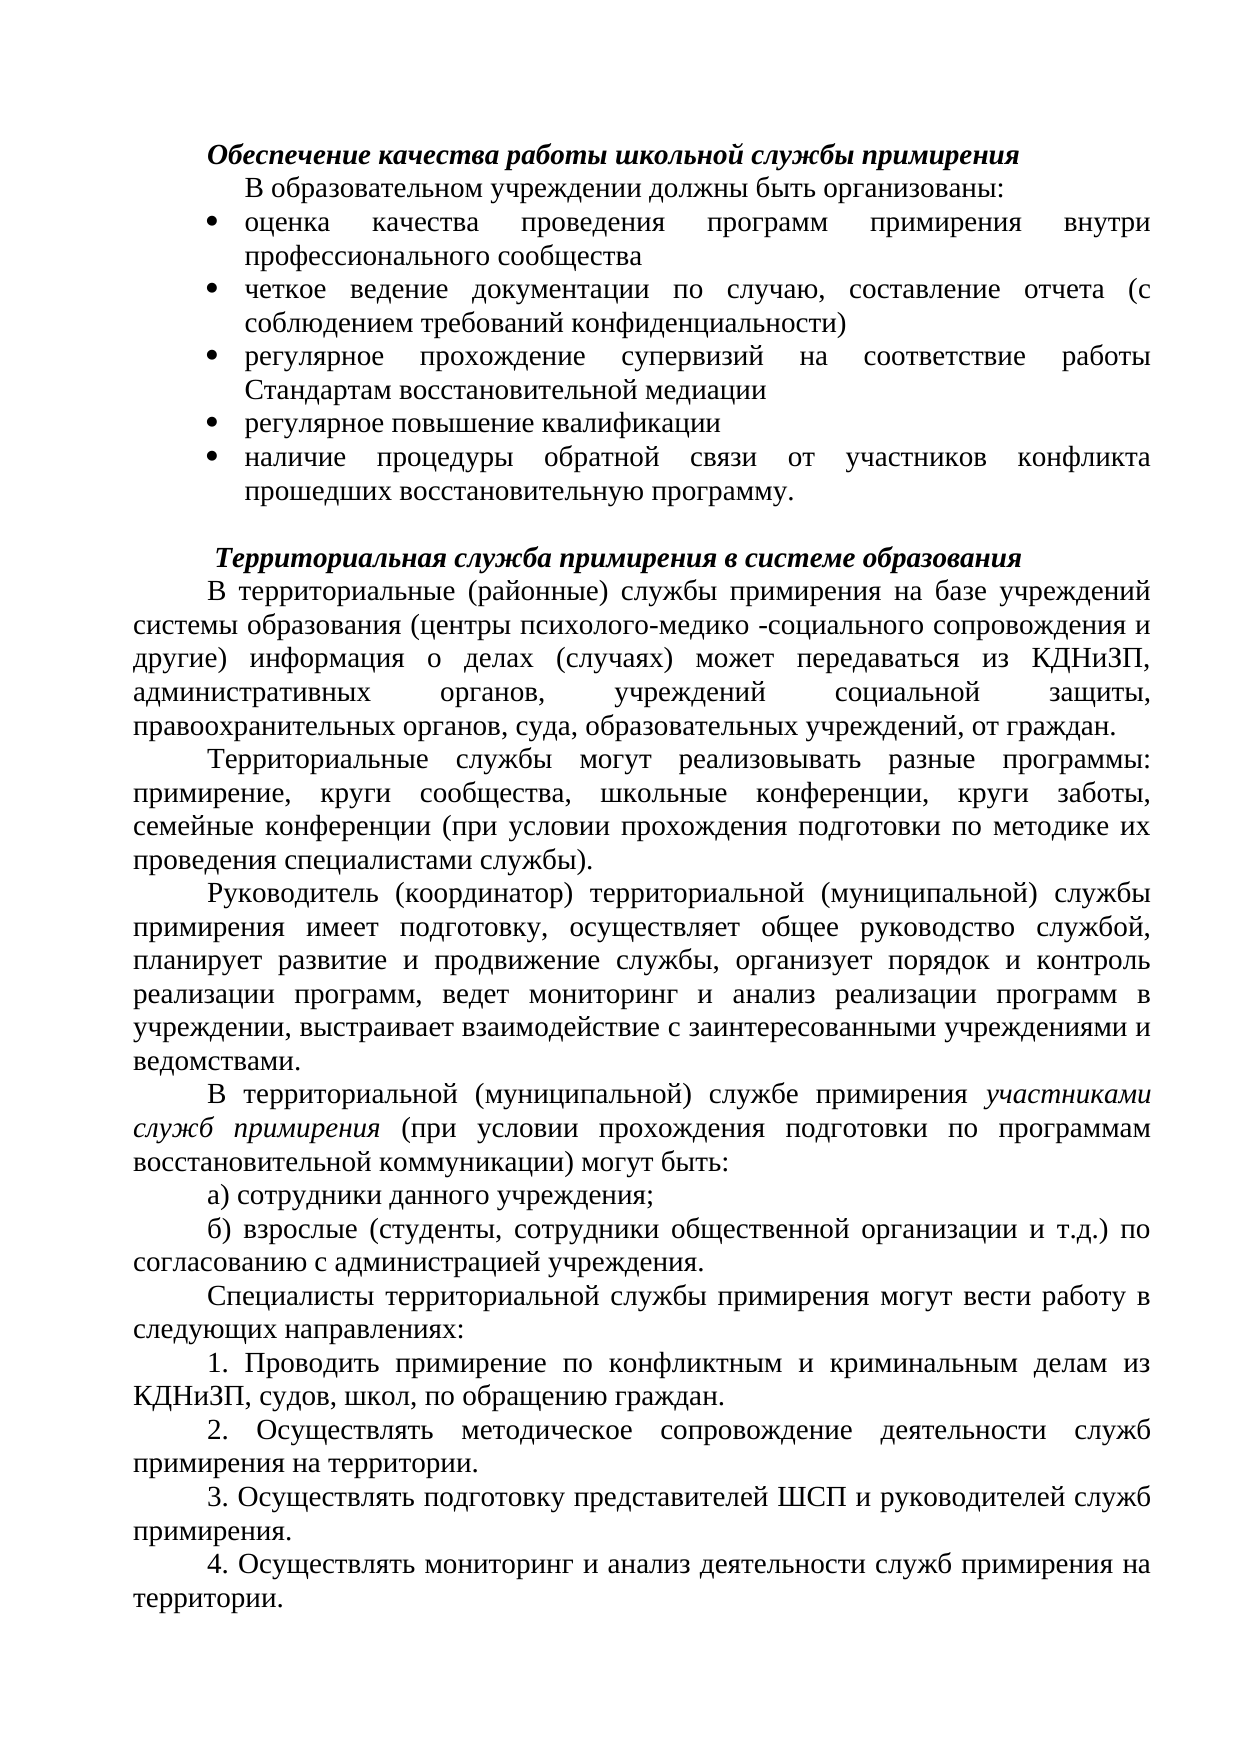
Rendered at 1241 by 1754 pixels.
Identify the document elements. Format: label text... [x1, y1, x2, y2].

list Руководитель (координатор) территориальной (муниципальной) службы примирения имеет подготовку, осуществляет общее руководство службой, планирует развитие и продвижение службы, организует порядок и контроль реализации программ, ведет мониторинг и анализ реализации программ в учреждении, выстраивает взаимодействие с заинтересованными учреждениями и ведомствами. [133, 875, 1152, 1077]
list Обеспечение качества работы школьной службы примирения [133, 137, 1152, 171]
list Территориальные службы могут реализовывать разные программы: примирение, круги сообщества, школьные конференции, круги заботы, семейные конференции (при условии прохождения подготовки по методике их проведения специалистами службы). [133, 741, 1152, 875]
list 4. Осуществлять мониторинг и анализ деятельности служб примирения на территории. [133, 1546, 1152, 1613]
list а) сотрудники данного учреждения; [133, 1177, 1152, 1211]
list Специалисты территориальной службы примирения могут вести работу в следующих направлениях: [133, 1278, 1152, 1345]
list Территориальная служба примирения в системе образования [133, 540, 1152, 573]
list регулярное прохождение супервизий на соответствие работы Стандартам восстановительной медиации [207, 338, 1152, 406]
list 1. Проводить примирение по конфликтным и криминальным делам из КДНиЗП, судов, школ, по обращению граждан. [133, 1345, 1152, 1412]
list оценка качества проведения программ примирения внутри профессионального сообщества [207, 204, 1152, 271]
list В образовательном учреждении должны быть организованы: [244, 171, 1152, 204]
list 2. Осуществлять методическое сопровождение деятельности служб примирения на территории. [133, 1412, 1152, 1479]
list регулярное повышение квалификации [207, 406, 1152, 439]
list 3. Осуществлять подготовку представителей ШСП и руководителей служб примирения. [133, 1479, 1152, 1546]
list В территориальной (муниципальной) службе примирения участниками служб примирения (при условии прохождения подготовки по программам восстановительной коммуникации) могут быть: [133, 1077, 1152, 1177]
list четкое ведение документации по случаю, составление отчета (с соблюдением требований конфиденциальности) [207, 271, 1152, 338]
list В территориальные (районные) службы примирения на базе учреждений системы образования (центры психолого-медико -социального сопровождения и другие) информация о делах (случаях) может передаваться из КДНиЗП, административных органов, учреждений социальной защиты, правоохранительных органов, суда, образовательных учреждений, от граждан. [133, 573, 1152, 741]
list б) взрослые (студенты, сотрудники общественной организации и т.д.) по согласованию с администрацией учреждения. [133, 1211, 1152, 1278]
list наличие процедуры обратной связи от участников конфликта прошедших восстановительную программу. [207, 439, 1152, 506]
